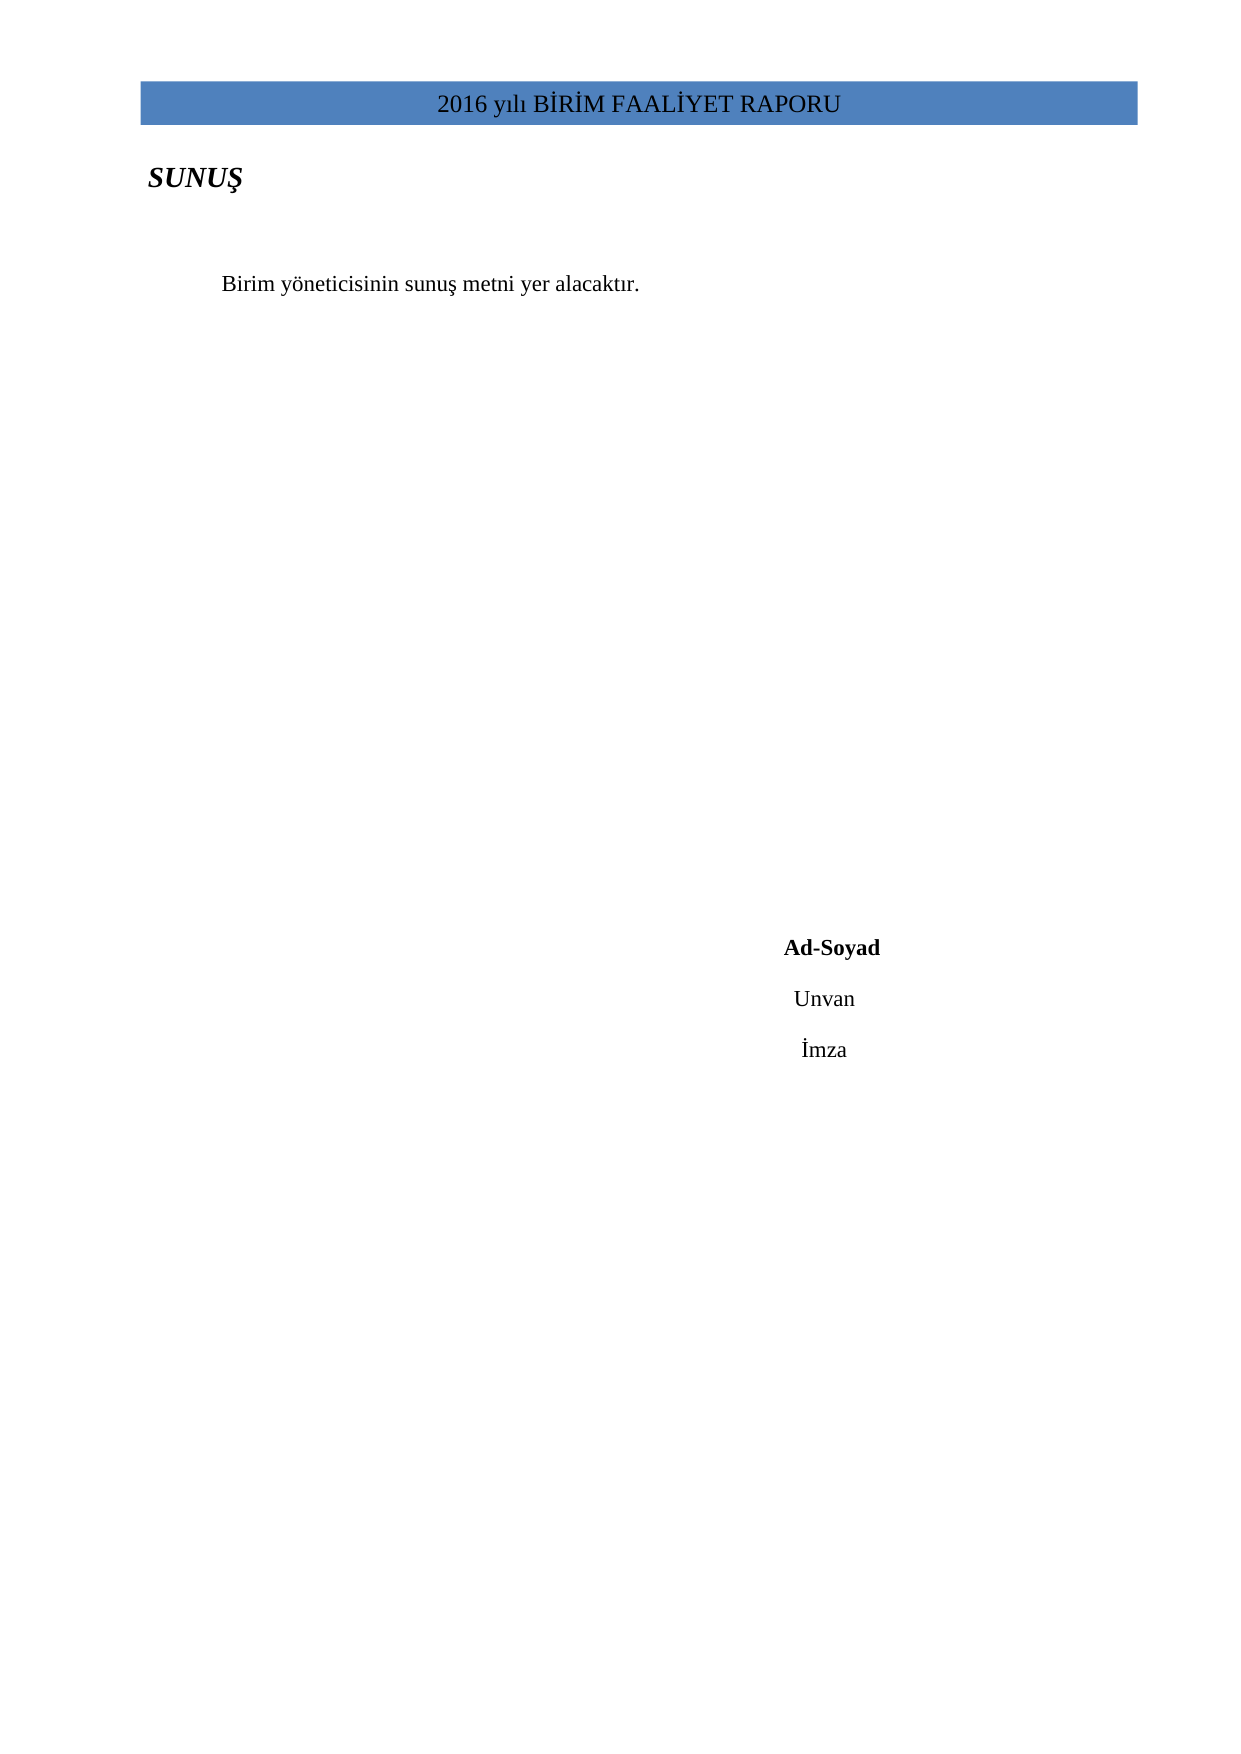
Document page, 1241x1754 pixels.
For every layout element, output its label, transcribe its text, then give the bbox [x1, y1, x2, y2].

text Unvan [148, 985, 1093, 1011]
text Birim yöneticisinin sunuş metni yer alacaktır. [148, 270, 1093, 297]
text Ad-Soyad [148, 934, 1093, 960]
text İmza [148, 1036, 1093, 1062]
text SUNUŞ [148, 160, 1093, 193]
